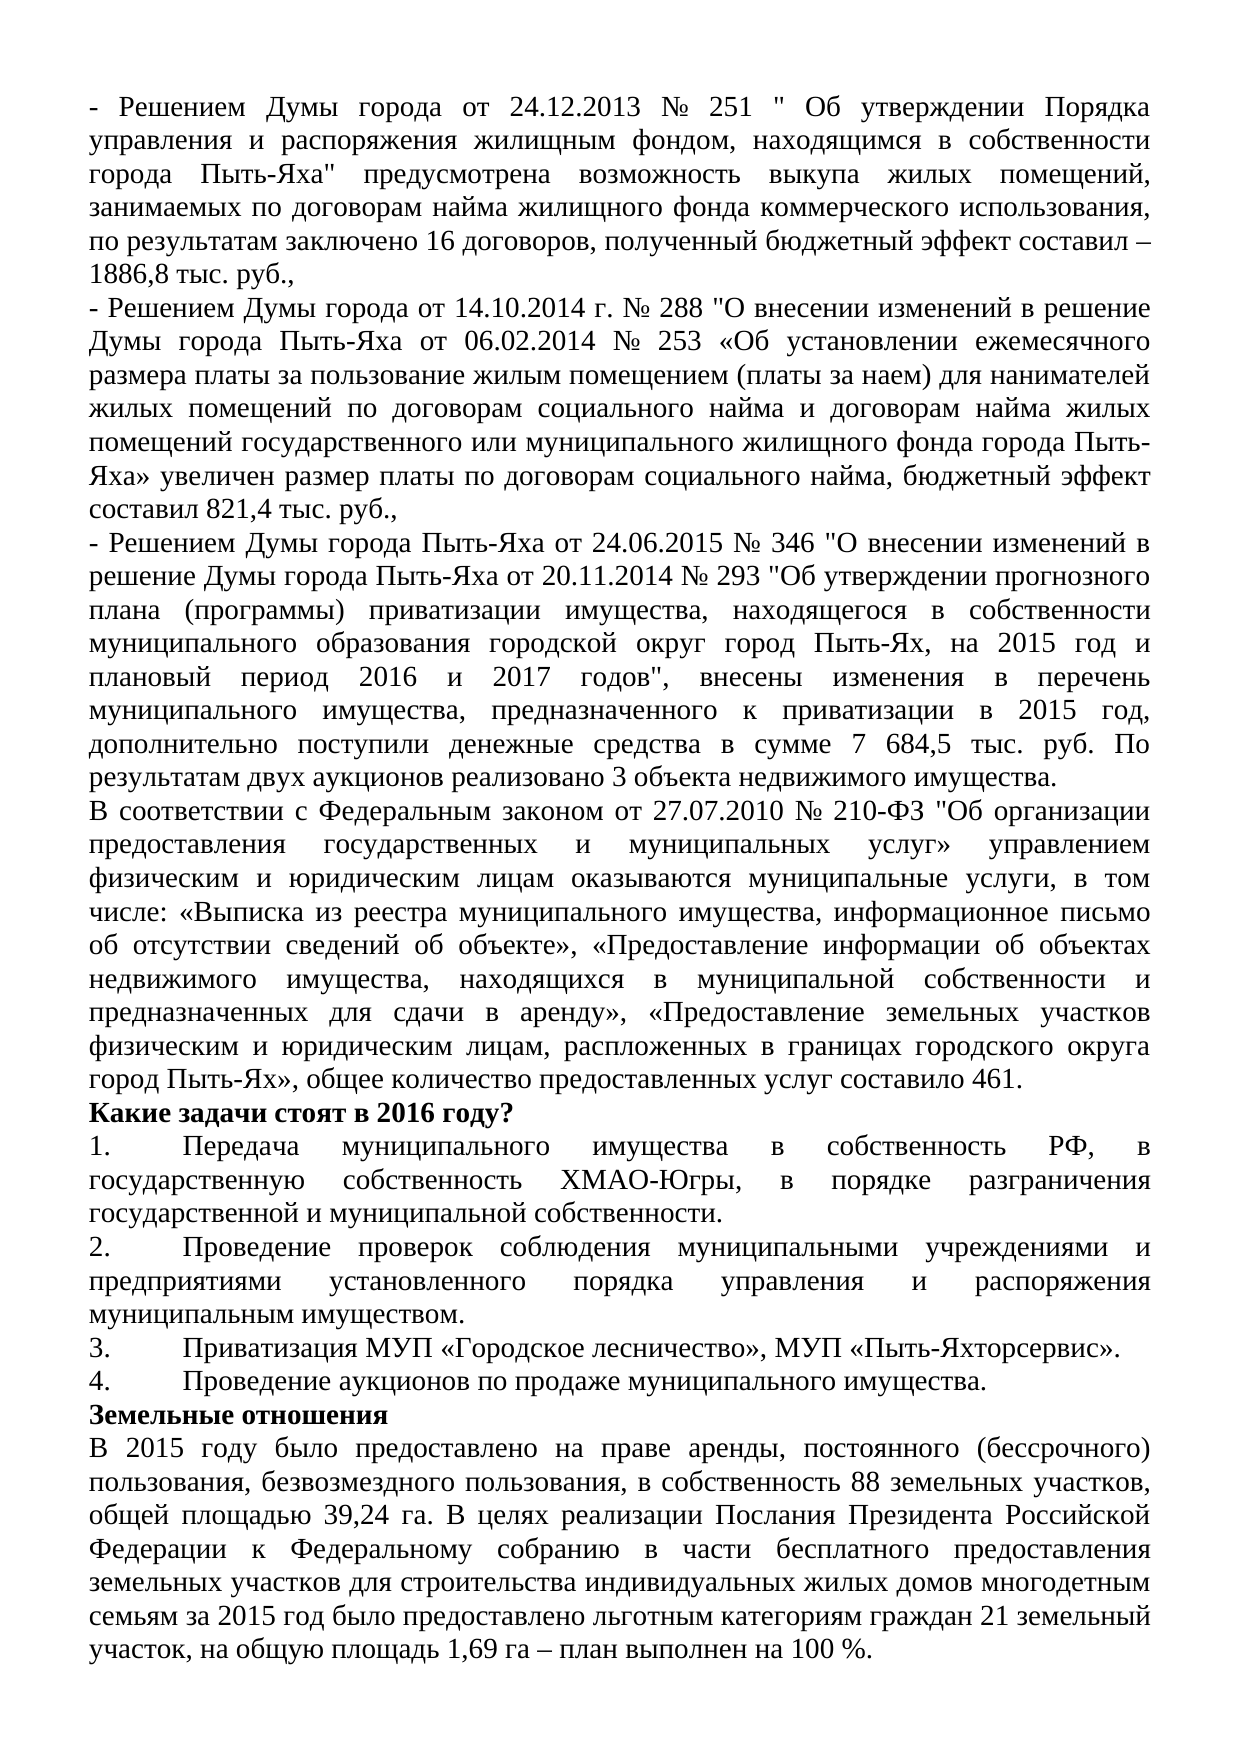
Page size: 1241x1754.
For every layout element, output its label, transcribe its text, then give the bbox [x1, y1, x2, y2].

text В 2015 году было предоставлено на праве аренды, постоянного (бессрочного) пользования, безвозмездного пользования, в собственность 88 земельных участков, общей площадью . В целях реализации Послания Президента Российской Федерации к Федеральному собранию в части бесплатного предоставления земельных участков для строительства индивидуальных жилых домов многодетным семьям за 2015 год было предоставлено льготным категориям граждан 21 земельный участок, на общую площадь – план выполнен на 100 %. [89, 1430, 1152, 1665]
text - Решением Думы города от 14.10.2014 г. № 288 "О внесении изменений в решение Думы города Пыть-Яха от 06.02.2014 № 253 «Об установлении ежемесячного размера платы за пользование жилым помещением (платы за наем) для нанимателей жилых помещений по договорам социального найма и договорам найма жилых помещений государственного или муниципального жилищного фонда города Пыть-Яха» увеличен размер платы по договорам социального найма, бюджетный эффект составил 821,4 тыс. руб., [89, 290, 1152, 525]
list Приватизация МУП «Городское лесничество», МУП «Пыть-Яхторсервис». [89, 1330, 1152, 1363]
text Земельные отношения [89, 1397, 1152, 1430]
list Передача муниципального имущества в собственность РФ, в государственную собственность ХМАО-Югры, в порядке разграничения государственной и муниципальной собственности. [89, 1128, 1152, 1229]
text В соответствии с Федеральным законом от 27.07.2010 № 210-ФЗ "Об организации предоставления государственных и муниципальных услуг» управлением физическим и юридическим лицам оказываются муниципальные услуги, в том числе: «Выписка из реестра муниципального имущества, информационное письмо об отсутствии сведений об объекте», «Предоставление информации об объектах недвижимого имущества, находящихся в муниципальной собственности и предназначенных для сдачи в аренду», «Предоставление земельных участков физическим и юридическим лицам, распложенных в границах городского округа город Пыть-Ях», общее количество предоставленных услуг составило 461. [89, 793, 1152, 1095]
list Проведение проверок соблюдения муниципальными учреждениями и предприятиями установленного порядка управления и распоряжения муниципальным имуществом. [89, 1229, 1152, 1330]
list Проведение аукционов по продаже муниципального имущества. [89, 1363, 1152, 1397]
text - Решением Думы города от 24.12.2013 № 251 " Об утверждении Порядка управления и распоряжения жилищным фондом, находящимся в собственности города Пыть-Яха" предусмотрена возможность выкупа жилых помещений, занимаемых по договорам найма жилищного фонда коммерческого использования, по результатам заключено 16 договоров, полученный бюджетный эффект составил – 1886,8 тыс. руб., [89, 89, 1152, 290]
text - Решением Думы города Пыть-Яха от 24.06.2015 № 346 "О внесении изменений в решение Думы города Пыть-Яха от 20.11.2014 № 293 "Об утверждении прогнозного плана (программы) приватизации имущества, находящегося в собственности муниципального образования городской округ город Пыть-Ях, на 2015 год и плановый период 2016 и 2017 годов", внесены изменения в перечень муниципального имущества, предназначенного к приватизации в 2015 год, дополнительно поступили денежные средства в сумме 7 684,5 тыс. руб. По результатам двух аукционов реализовано 3 объекта недвижимого имущества. [89, 525, 1152, 793]
text Какие задачи стоят в 2016 году? [89, 1095, 1152, 1128]
